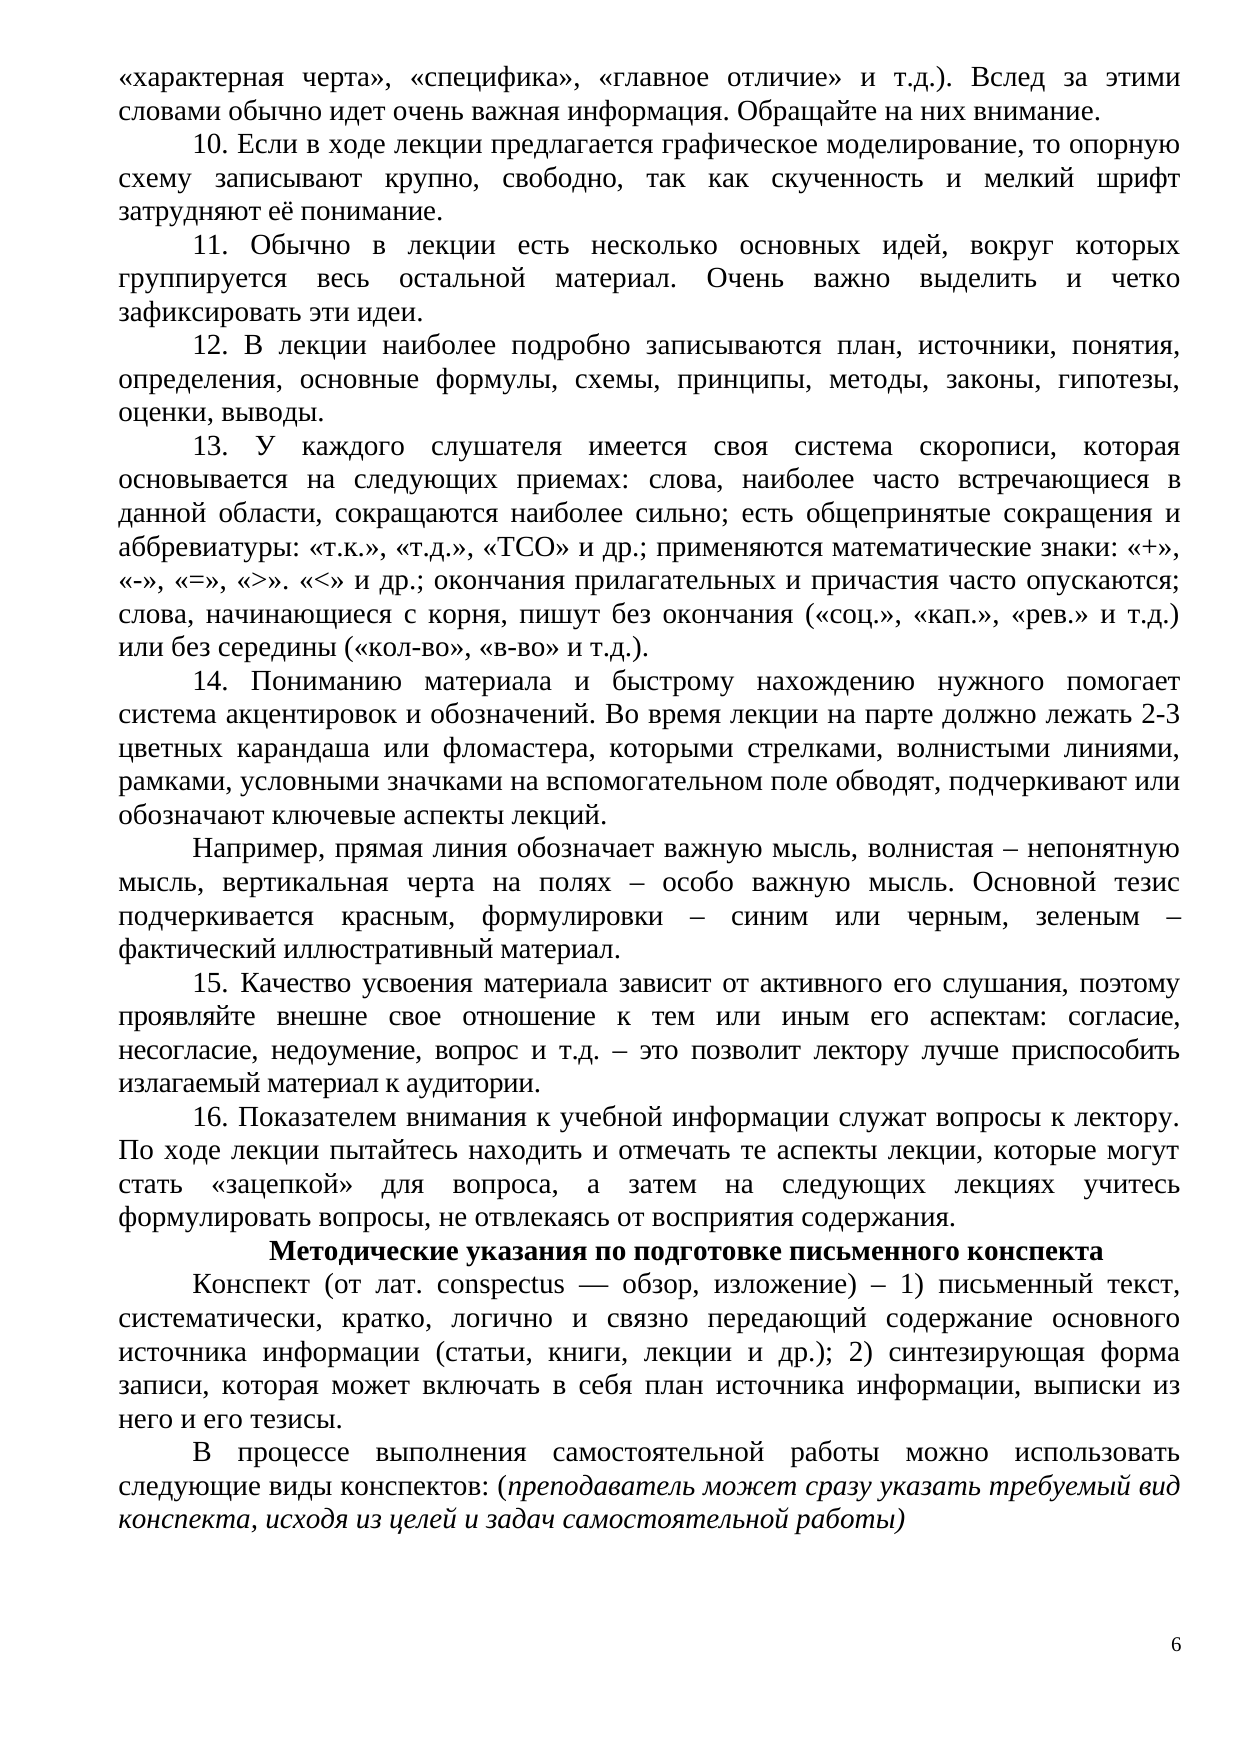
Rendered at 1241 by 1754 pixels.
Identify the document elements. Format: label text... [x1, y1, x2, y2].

text В процессе выполнения самостоятельной работы можно использовать следующие виды конспектов: (преподаватель может сразу указать требуемый вид конспекта, исходя из целей и задач самостоятельной работы) [118, 1434, 1181, 1535]
text 10. Если в ходе лекции предлагается графическое моделирование, то опорную схему записывают крупно, свободно, так как скученность и мелкий шрифт затрудняют её понимание. [118, 126, 1181, 227]
text 11. Обычно в лекции есть несколько основных идей, вокруг которых группируется весь остальной материал. Очень важно выделить и четко зафиксировать эти идеи. [118, 227, 1181, 327]
text Например, прямая линия обозначает важную мысль, волнистая – непонятную мысль, вертикальная черта на полях – особо важную мысль. Основной тезис подчеркивается красным, формулировки – синим или черным, зеленым – фактический иллюстративный материал. [118, 831, 1181, 965]
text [118, 59, 1181, 126]
text 13. У каждого слушателя имеется своя система скорописи, которая основывается на следующих приемах: слова, наиболее часто встречающиеся в данной области, сокращаются наиболее сильно; есть общепринятые сокращения и аббревиатуры: «т.к.», «т.д.», «ТСО» и др.; применяются математические знаки: «+», «-», «=», «>». «<» и др.; окончания прилагательных и причастия часто опускаются; слова, начинающиеся с корня, пишут без окончания («соц.», «кап.», «рев.» и т.д.) или без середины («кол-во», «в-во» и т.д.). [118, 428, 1181, 663]
text 16. Показателем внимания к учебной информации служат вопросы к лектору. По ходе лекции пытайтесь находить и отмечать те аспекты лекции, которые могут стать «зацепкой» для вопроса, а затем на следующих лекциях учитесь формулировать вопросы, не отвлекаясь от восприятия содержания. [118, 1099, 1181, 1233]
text 12. В лекции наиболее подробно записываются план, источники, понятия, определения, основные формулы, схемы, принципы, методы, законы, гипотезы, оценки, выводы. [118, 327, 1181, 428]
text 15. Качество усвоения материала зависит от активного его слушания, поэтому проявляйте внешне свое отношение к тем или иным его аспектам: согласие, несогласие, недоумение, вопрос и т.д. – это позволит лектору лучше приспособить излагаемый материал к аудитории. [118, 965, 1181, 1099]
text Конспект (от лат. conspectus — обзор, изложение) – 1) письменный текст, систематически, кратко, логично и связно передающий содержание основного источника информации (статьи, книги, лекции и др.); 2) синтезирующая форма записи, которая может включать в себя план источника информации, выписки из него и его тезисы. [118, 1267, 1181, 1434]
text Методические указания по подготовке письменного конспекта [118, 1233, 1181, 1267]
text 14. Пониманию материала и быстрому нахождению нужного помогает система акцентировок и обозначений. Во время лекции на парте должно лежать 2-3 цветных карандаша или фломастера, которыми стрелками, волнистыми линиями, рамками, условными значками на вспомогательном поле обводят, подчеркивают или обозначают ключевые аспекты лекций. [118, 663, 1181, 831]
